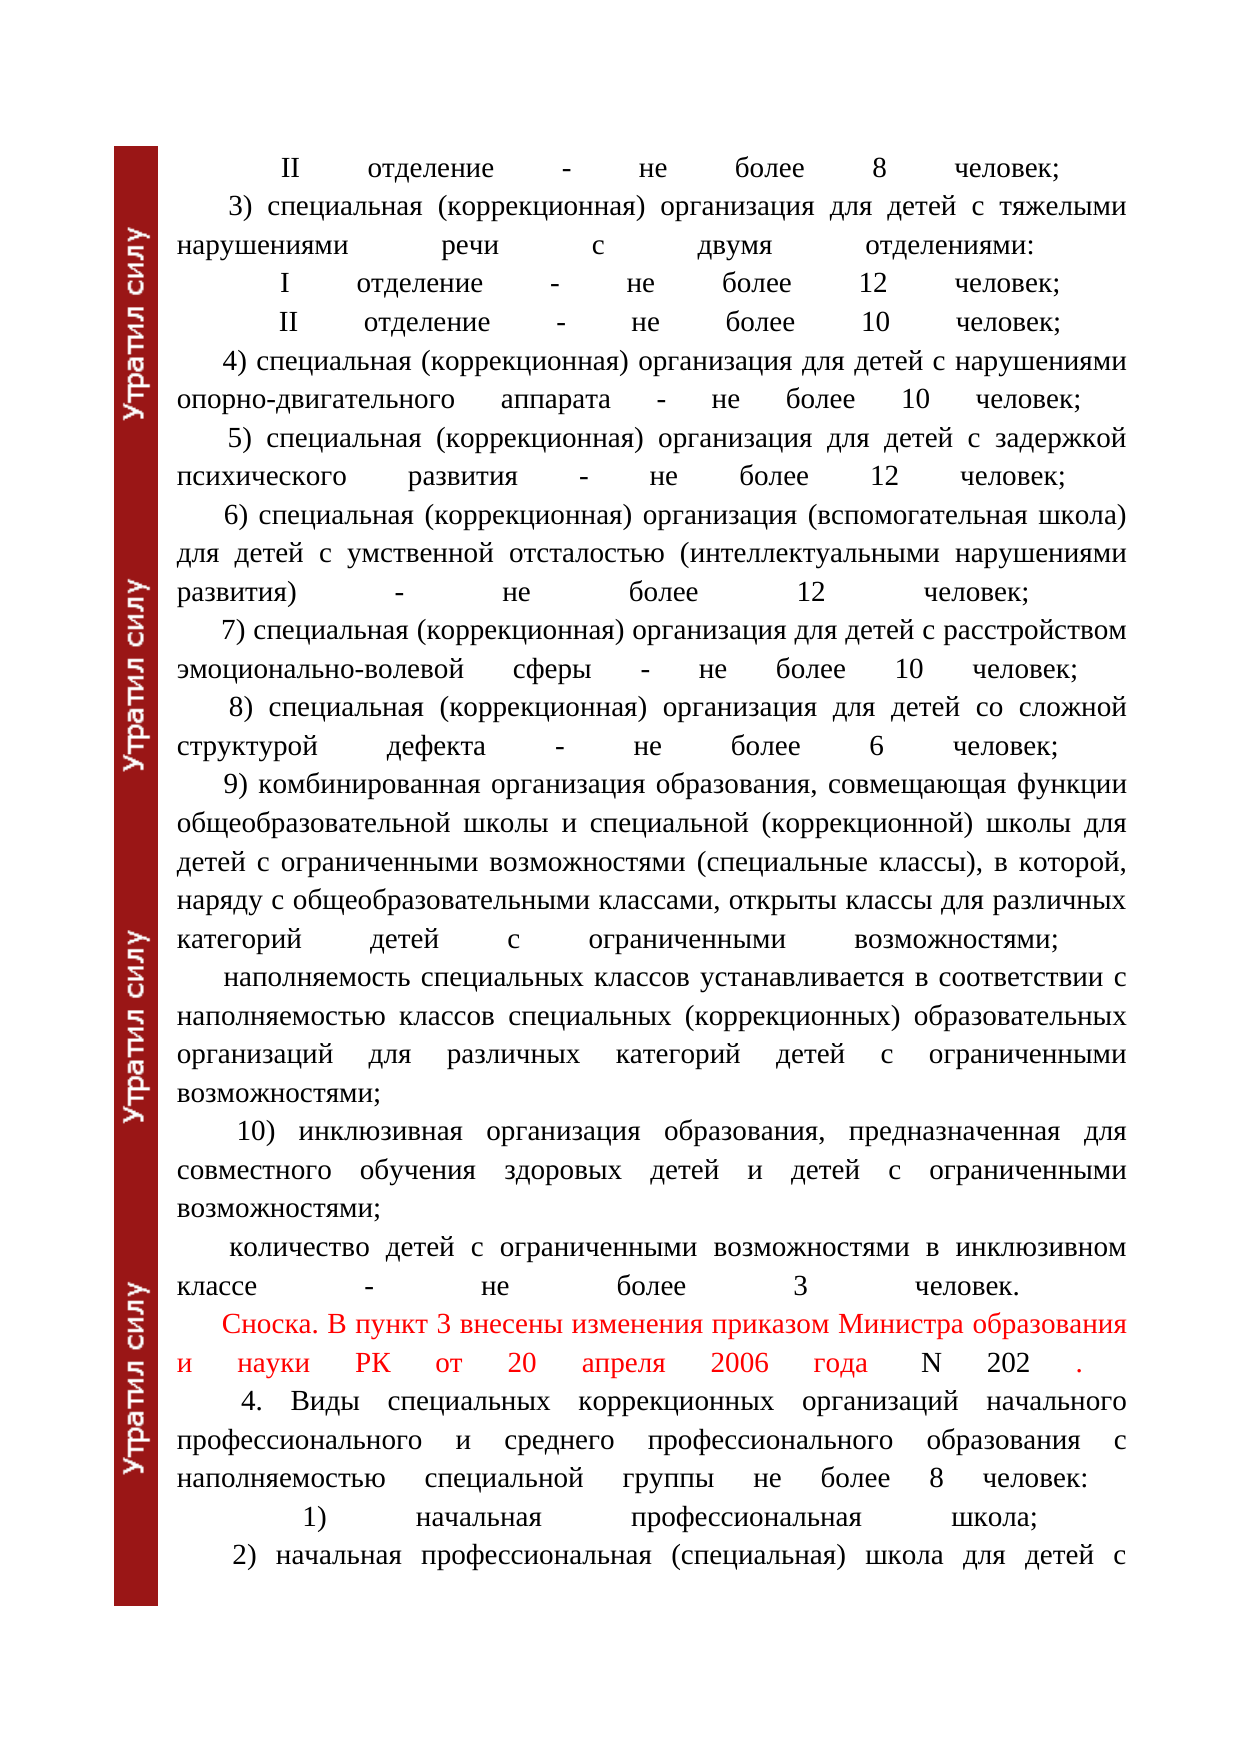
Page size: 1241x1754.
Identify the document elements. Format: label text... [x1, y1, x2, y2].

picture [114, 1571, 158, 1606]
picture [114, 146, 158, 150]
